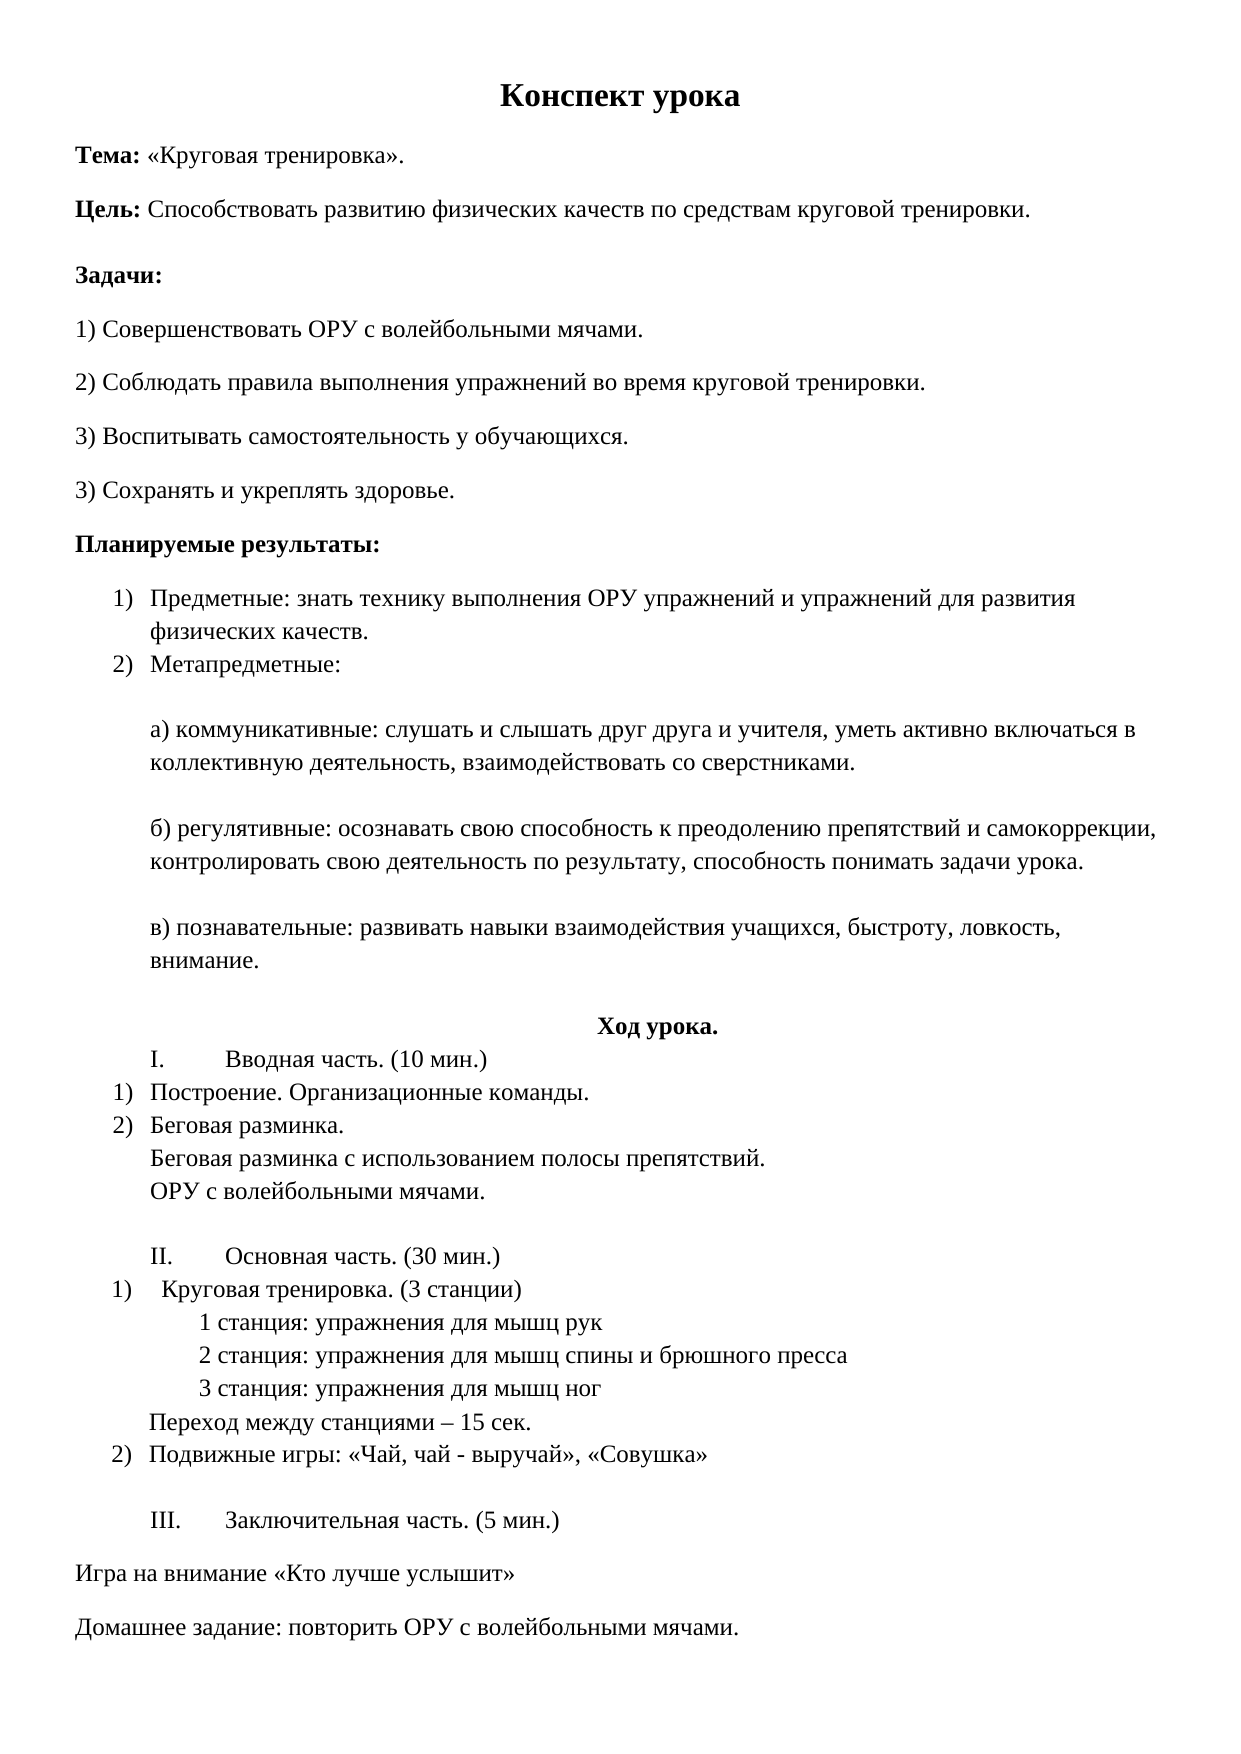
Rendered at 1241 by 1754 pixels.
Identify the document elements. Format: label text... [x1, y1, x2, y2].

list а) коммуникативные: слушать и слышать друг друга и учителя, уметь активно включаться в коллективную деятельность, взаимодействовать со сверстниками. [150, 714, 1165, 776]
list в) познавательные: развивать навыки взаимодействия учащихся, быстроту, ловкость, внимание. [150, 912, 1165, 974]
list Подвижные игры: «Чай, чай - выручай», «Совушка» [111, 1439, 1165, 1501]
text Цель: Способствовать развитию физических качеств по средствам круговой тренировки. Задачи: [75, 194, 1165, 288]
text Конспект урока [75, 75, 1165, 113]
list Заключительная часть. (5 мин.) [150, 1505, 1165, 1533]
text 3) Сохранять и укреплять здоровье. [75, 475, 1165, 504]
list Вводная часть. (10 мин.) [150, 1044, 1165, 1073]
text 1) Совершенствовать ОРУ с волейбольными мячами. [75, 314, 1165, 342]
text 2) Соблюдать правила выполнения упражнений во время круговой тренировки. [75, 367, 1165, 396]
text Тема: «Круговая тренировка». [75, 140, 1165, 169]
list Беговая разминка. Беговая разминка с использованием полосы препятствий. ОРУ с волейбольными мячами. [112, 1110, 1165, 1237]
list Метапредметные: [112, 649, 1165, 710]
list Ход урока. [150, 1011, 1165, 1040]
list б) регулятивные: осознавать свою способность к преодолению препятствий и самокоррекции, контролировать свою деятельность по результату, способность понимать задачи урока. [150, 813, 1165, 875]
list Основная часть. (30 мин.) [150, 1241, 1165, 1270]
text Планируемые результаты: [75, 529, 1165, 558]
text 3) Воспитывать самостоятельность у обучающихся. [75, 421, 1165, 450]
list Построение. Организационные команды. [112, 1077, 1165, 1106]
list Предметные: знать технику выполнения ОРУ упражнений и упражнений для развития физических качеств. [112, 583, 1165, 645]
list Круговая тренировка. (3 станции) 1 станция: упражнения для мышц рук 2 станция: упражнения для мышц спины и брюшного пресса 3 станция: упражнения для мышц ног Переход между станциями – 15 сек. [111, 1274, 1165, 1435]
text Домашнее задание: повторить ОРУ с волейбольными мячами. [75, 1612, 1165, 1641]
text Игра на внимание «Кто лучше услышит» [75, 1558, 1165, 1587]
